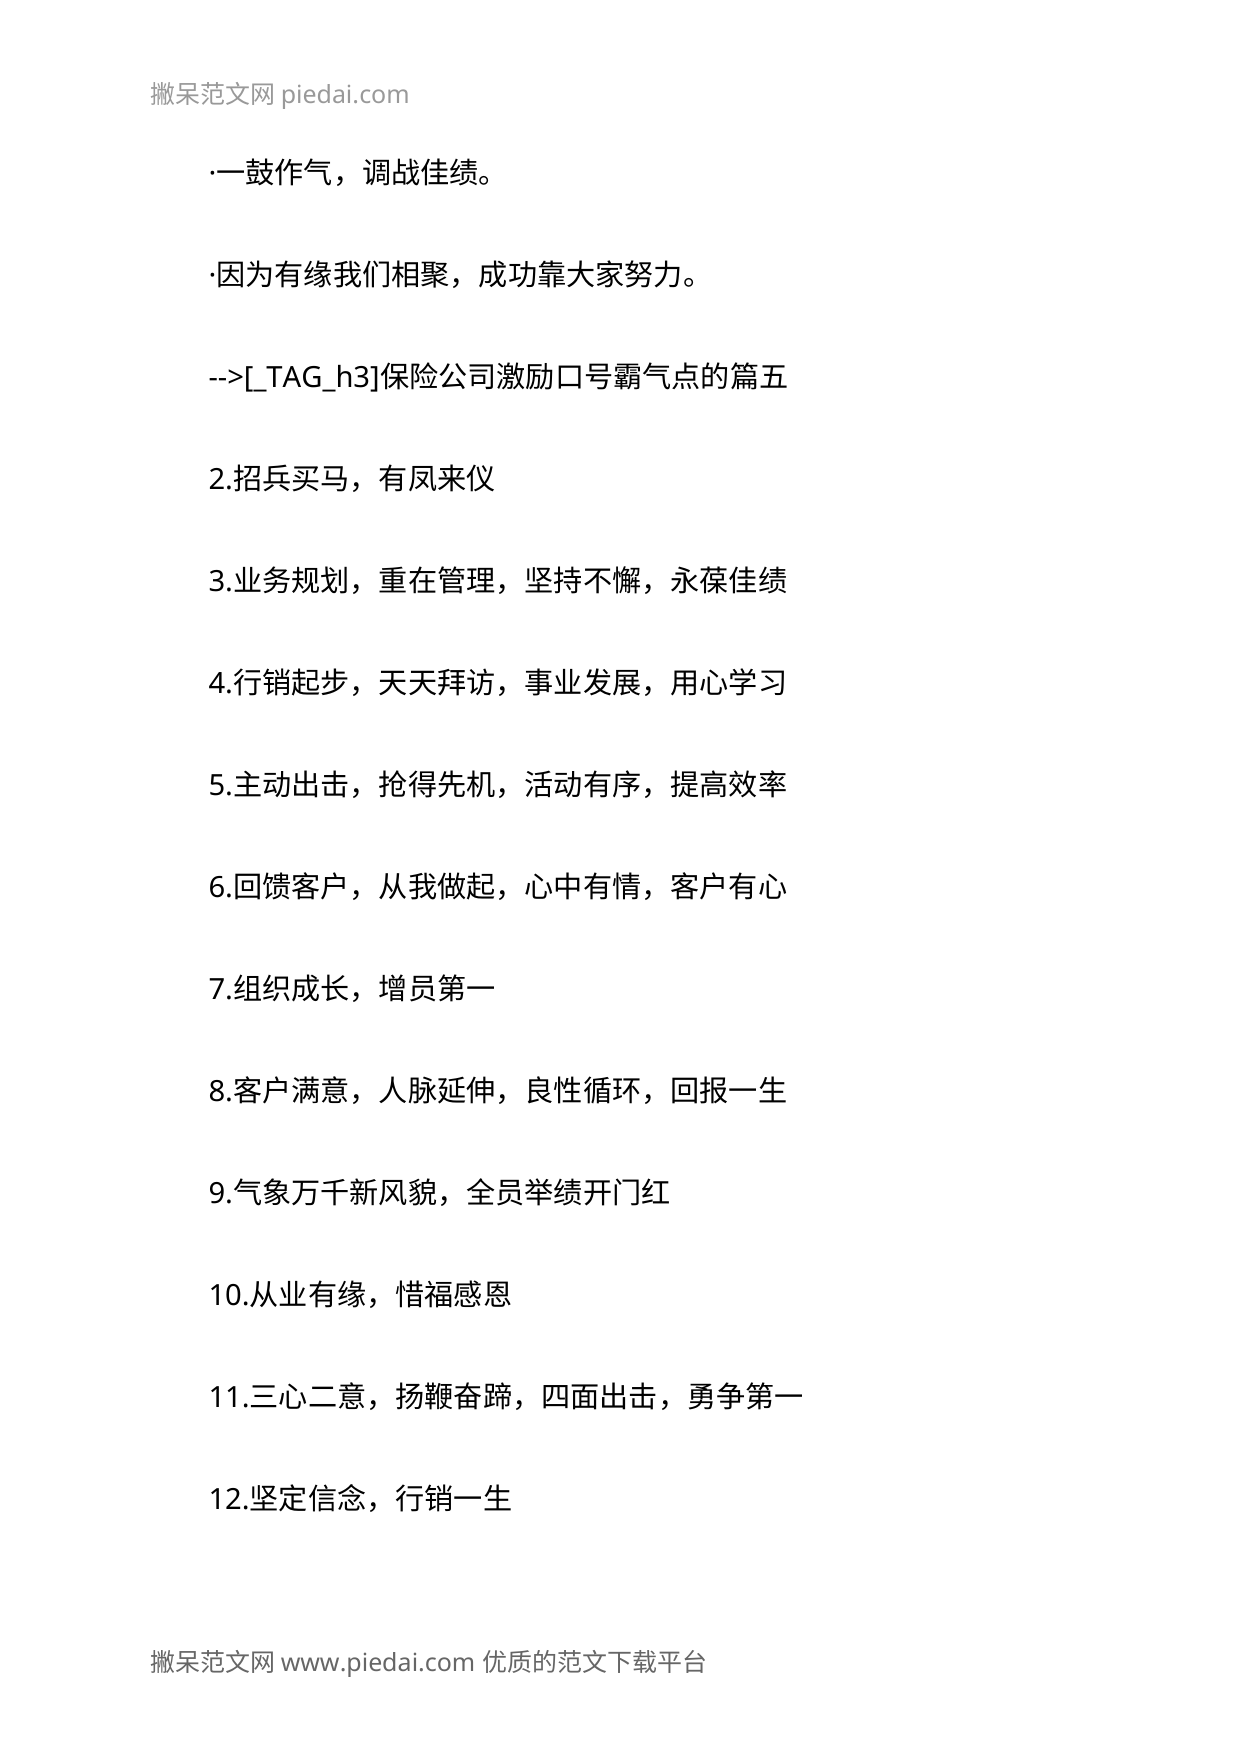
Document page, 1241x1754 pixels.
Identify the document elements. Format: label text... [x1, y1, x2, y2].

text ·一鼓作气，调战佳绩。 [150, 150, 1090, 192]
text 12.坚定信念，行销一生 [150, 1476, 1090, 1518]
text 5.主动出击，抢得先机，活动有序，提高效率 [150, 762, 1090, 804]
text 8.客户满意，人脉延伸，良性循环，回报一生 [150, 1068, 1090, 1110]
text 7.组织成长，增员第一 [150, 966, 1090, 1008]
text 10.从业有缘，惜福感恩 [150, 1272, 1090, 1314]
text 3.业务规划，重在管理，坚持不懈，永葆佳绩 [150, 558, 1090, 600]
text -->[_TAG_h3]保险公司激励口号霸气点的篇五 [150, 354, 1090, 396]
text 4.行销起步，天天拜访，事业发展，用心学习 [150, 660, 1090, 702]
text 2.招兵买马，有凤来仪 [150, 456, 1090, 498]
text 11.三心二意，扬鞭奋蹄，四面出击，勇争第一 [150, 1374, 1090, 1416]
text 6.回馈客户，从我做起，心中有情，客户有心 [150, 864, 1090, 906]
text 9.气象万千新风貌，全员举绩开门红 [150, 1170, 1090, 1212]
text ·因为有缘我们相聚，成功靠大家努力。 [150, 252, 1090, 294]
